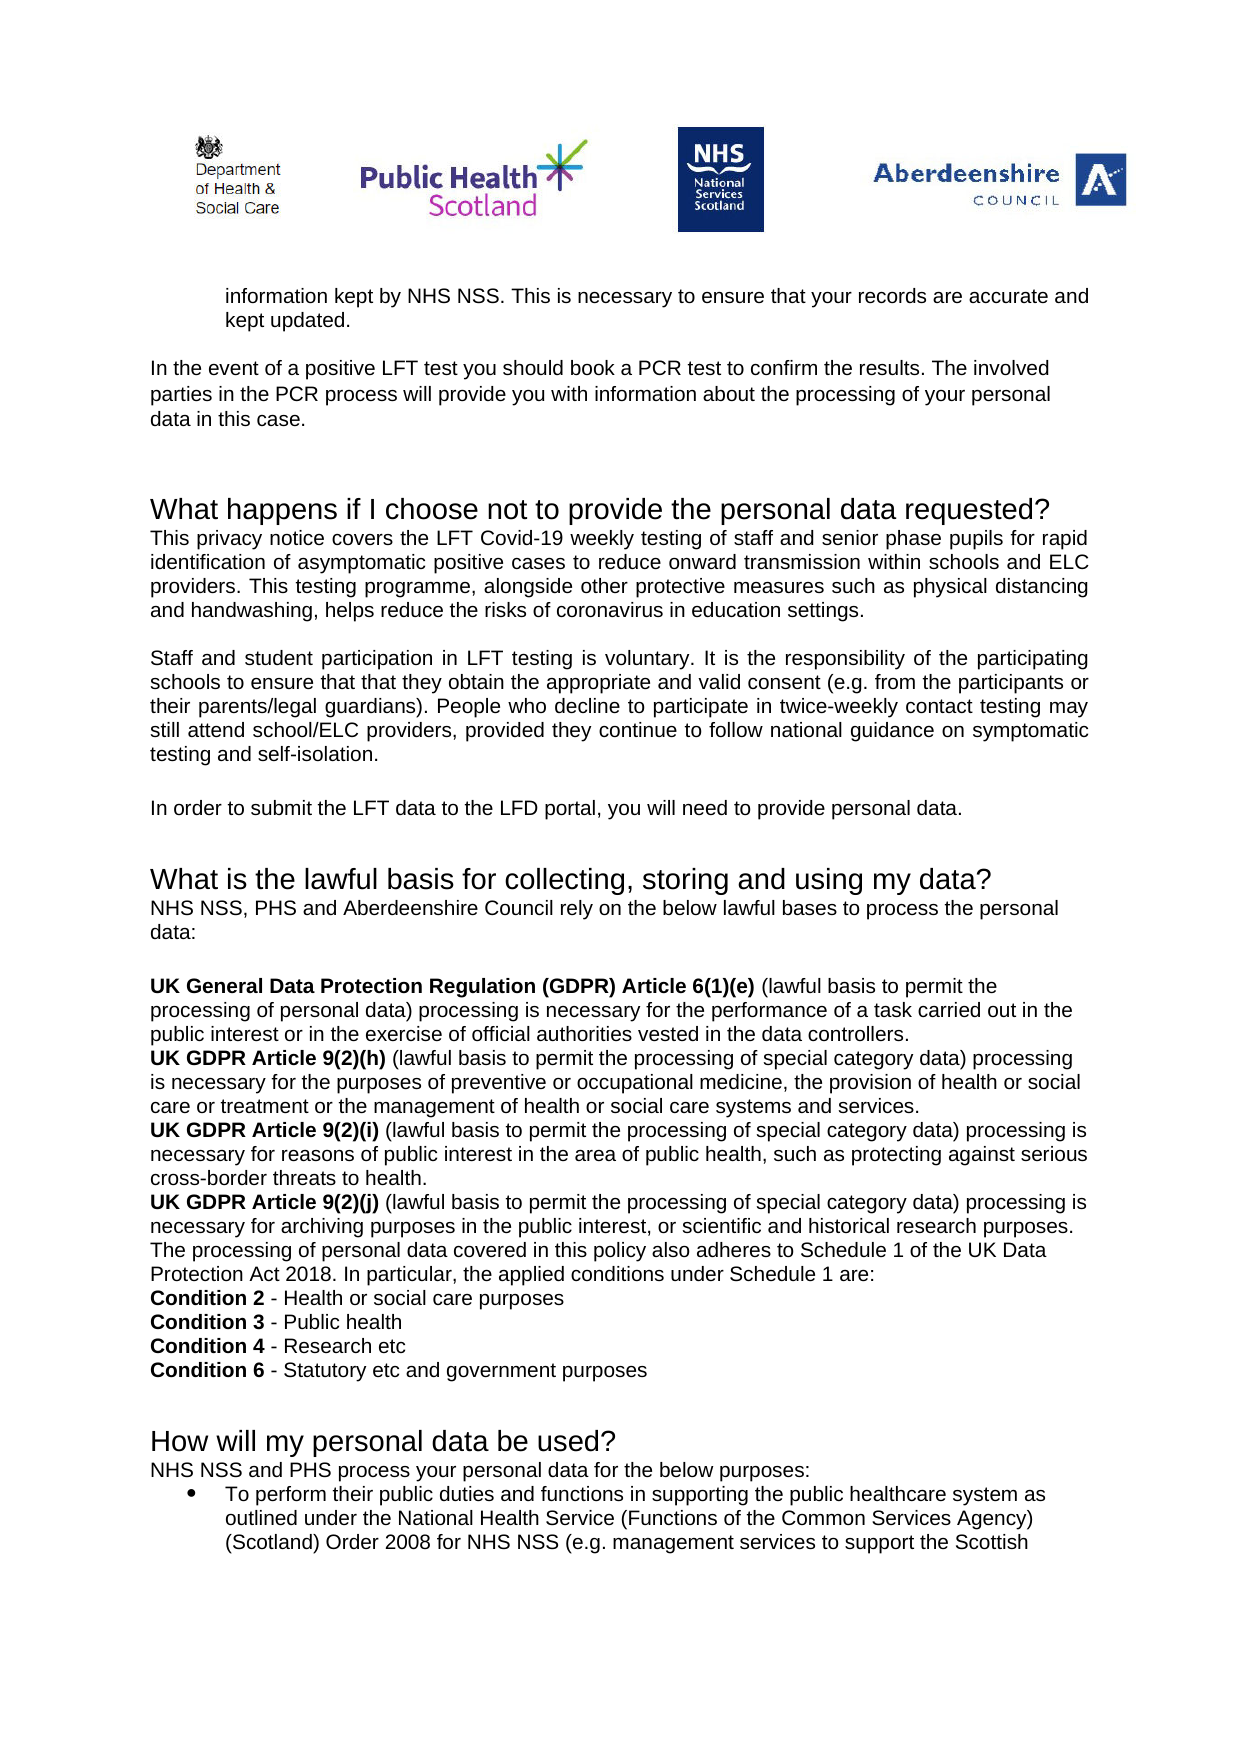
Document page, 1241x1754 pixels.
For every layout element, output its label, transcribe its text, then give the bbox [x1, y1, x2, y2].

text What is the lawful basis for collecting, storing and using my data? [150, 862, 1090, 896]
text UK GDPR Article 9(2)(i) (lawful basis to permit the processing of special category data) processing is necessary for reasons of public interest in the area of public health, such as protecting against serious cross-border threats to health. [150, 1118, 1090, 1190]
text Condition 6 - Statutory etc and government purposes [150, 1358, 1090, 1382]
text How will my personal data be used? [150, 1424, 1090, 1458]
text NHS NSS and PHS process your personal data for the below purposes: [150, 1458, 1090, 1482]
text UK GDPR Article 9(2)(h) (lawful basis to permit the processing of special category data) processing is necessary for the purposes of preventive or occupational medicine, the provision of health or social care or treatment or the management of health or social care systems and services. [150, 1046, 1090, 1118]
text UK General Data Protection Regulation (GDPR) Article 6(1)(e) (lawful basis to permit the processing of personal data) processing is necessary for the performance of a task carried out in the public interest or in the exercise of official authorities vested in the data controllers. [150, 974, 1090, 1046]
text In order to submit the LFT data to the LFD portal, you will need to provide personal data. [150, 796, 1090, 820]
text Condition 4 - Research etc [150, 1334, 1090, 1358]
text The processing of personal data covered in this policy also adheres to Schedule 1 of the UK Data Protection Act 2018. In particular, the applied conditions under Schedule 1 are: [150, 1238, 1090, 1286]
picture [150, 73, 1165, 284]
text In the event of a positive LFT test you should book a PCR test to confirm the results. The involved parties in the PCR process will provide you with information about the processing of your personal data in this case. [150, 356, 1090, 431]
text Staff and student participation in LFT testing is voluntary. It is the responsibility of the participating schools to ensure that that they obtain the appropriate and valid consent (e.g. from the participants or their parents/legal guardians). People who decline to participate in twice-weekly contact testing may still attend school/ELC providers, provided they continue to follow national guidance on symptomatic testing and self-isolation. [150, 646, 1090, 765]
text This privacy notice covers the LFT Covid-19 weekly testing of staff and senior phase pupils for rapid identification of asymptomatic positive cases to reduce onward transmission within schools and ELC providers. This testing programme, alongside other protective measures such as physical distancing and handwashing, helps reduce the risks of coronavirus in education settings. [150, 526, 1090, 622]
text NHS NSS, PHS and Aberdeenshire Council rely on the below lawful bases to process the personal data: [150, 896, 1090, 944]
text What happens if I choose not to provide the personal data requested? [150, 492, 1090, 526]
text Condition 2 - Health or social care purposes [150, 1286, 1090, 1310]
text Condition 3 - Public health [150, 1310, 1090, 1334]
text UK GDPR Article 9(2)(j) (lawful basis to permit the processing of special category data) processing is necessary for archiving purposes in the public interest, or scientific and historical research purposes. [150, 1190, 1090, 1238]
